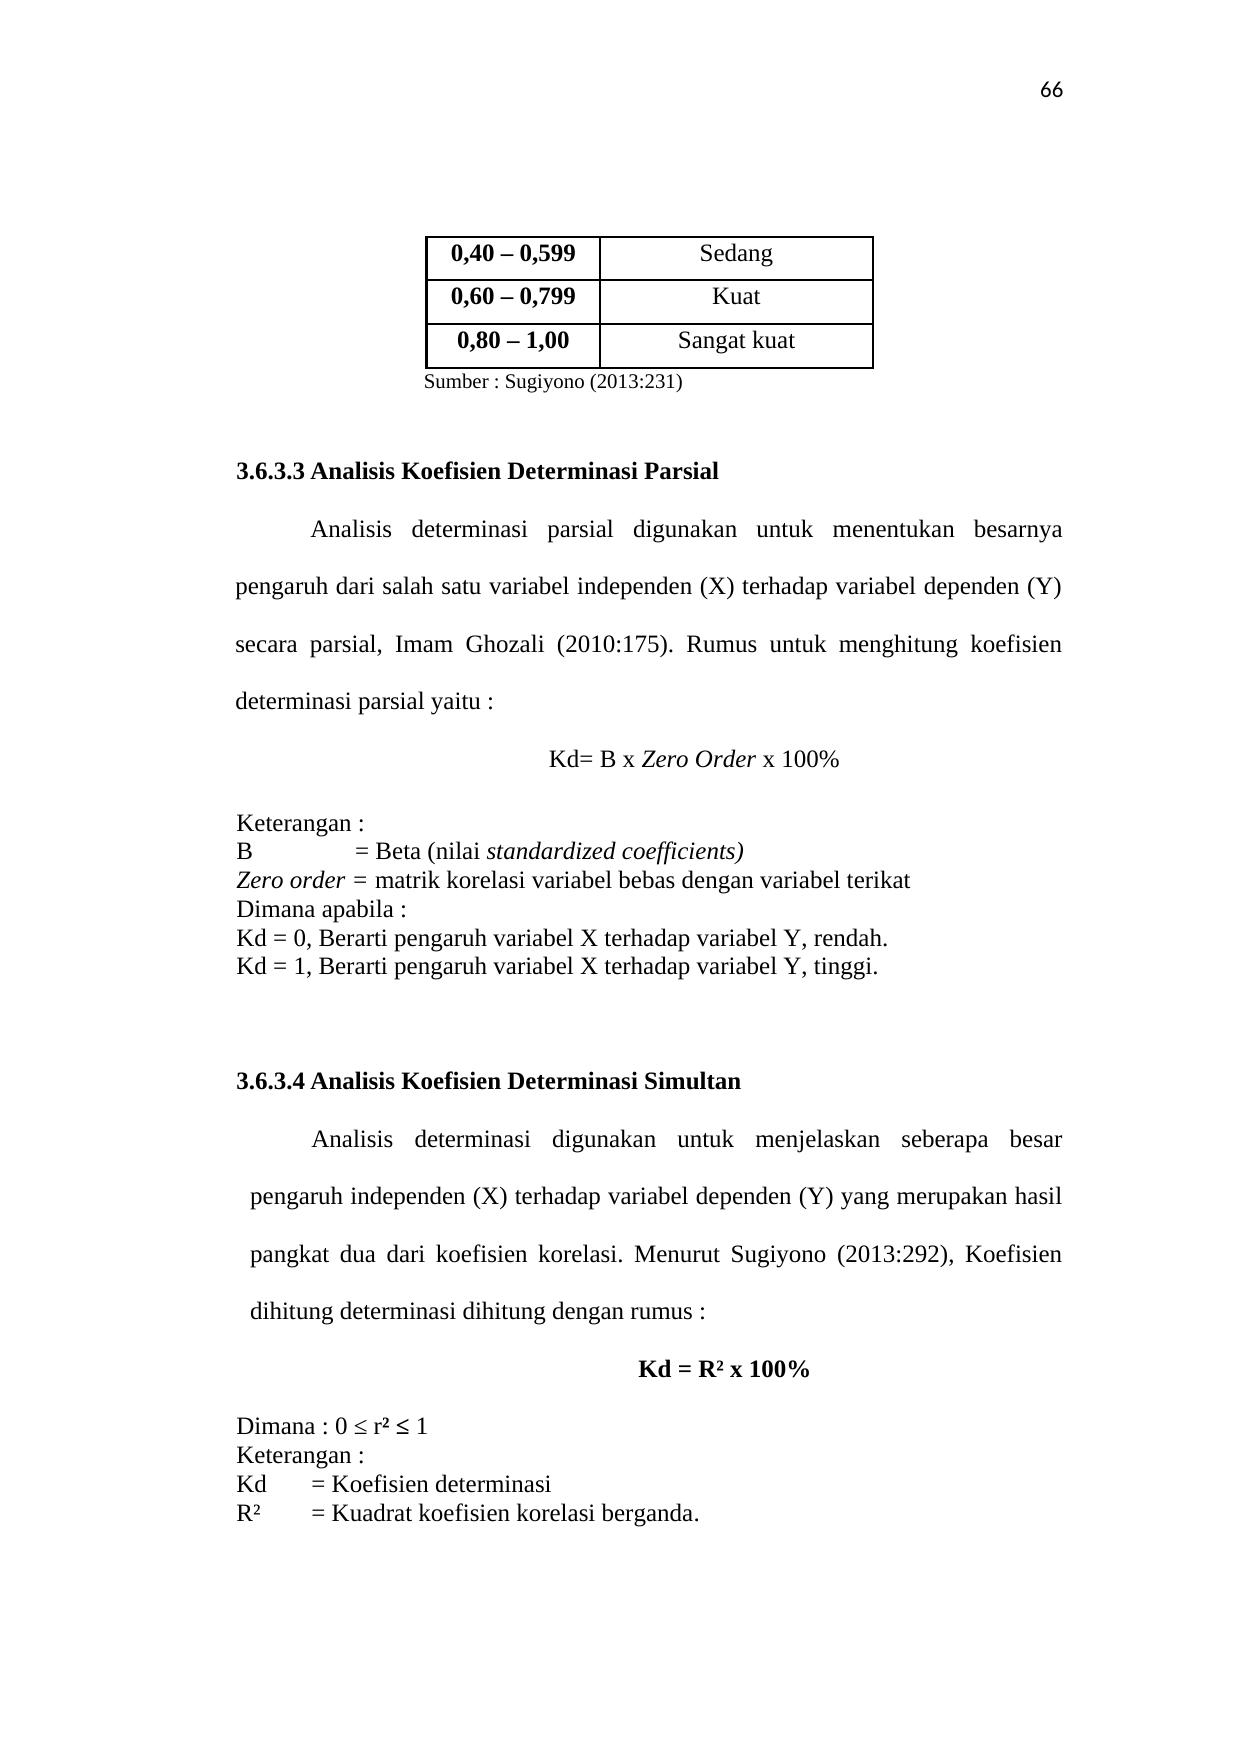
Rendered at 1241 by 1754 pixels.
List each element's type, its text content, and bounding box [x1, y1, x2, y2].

text Kd = 0, Berarti pengaruh variabel X terhadap variabel Y, rendah. [236, 923, 1063, 951]
text Zero order = matrik korelasi variabel bebas dengan variabel terikat [236, 865, 1063, 894]
table_cell 0,80 – 1,00 [428, 325, 599, 367]
table_cell 0,60 – 0,799 [428, 281, 599, 323]
table_cell Kuat [601, 281, 872, 323]
table_cell Sedang [601, 238, 872, 279]
text R² = Kuadrat koefisien korelasi berganda. [236, 1498, 1063, 1526]
text Dimana : 0 ≤ r² ≤ 1 [236, 1411, 1063, 1440]
text Keterangan : [236, 1440, 1063, 1469]
list Analisis Koefisien Determinasi Parsial [236, 456, 1063, 485]
table_cell 0,40 – 0,599 [428, 238, 599, 279]
text Sumber : Sugiyono (2013:231) [236, 369, 1063, 393]
text Kd = Koefisien determinasi [236, 1469, 1063, 1498]
text Kd = R² x 100% [311, 1354, 1063, 1383]
list Kd= B x Zero Order x 100% [325, 744, 1063, 773]
list Analisis Koefisien Determinasi Simultan [236, 1066, 1063, 1095]
text Kd = 1, Berarti pengaruh variabel X terhadap variabel Y, tinggi. [236, 951, 1063, 980]
text Dimana apabila : [236, 894, 1063, 923]
text Keterangan : [236, 808, 1063, 836]
text Analisis determinasi parsial digunakan untuk menentukan besarnya pengaruh dari salah satu variabel independen (X) terhadap variabel dependen (Y) secara parsial, Imam Ghozali (2010:175). Rumus untuk menghitung koefisien determinasi parsial yaitu : [235, 514, 1063, 715]
text B = Beta (nilai standardized coefficients) [236, 836, 1063, 865]
text Analisis determinasi digunakan untuk menjelaskan seberapa besar pengaruh independen (X) terhadap variabel dependen (Y) yang merupakan hasil pangkat dua dari koefisien korelasi. Menurut Sugiyono (2013:292), Koefisien dihitung determinasi dihitung dengan rumus : [250, 1124, 1063, 1325]
table_cell Sangat kuat [601, 325, 872, 367]
